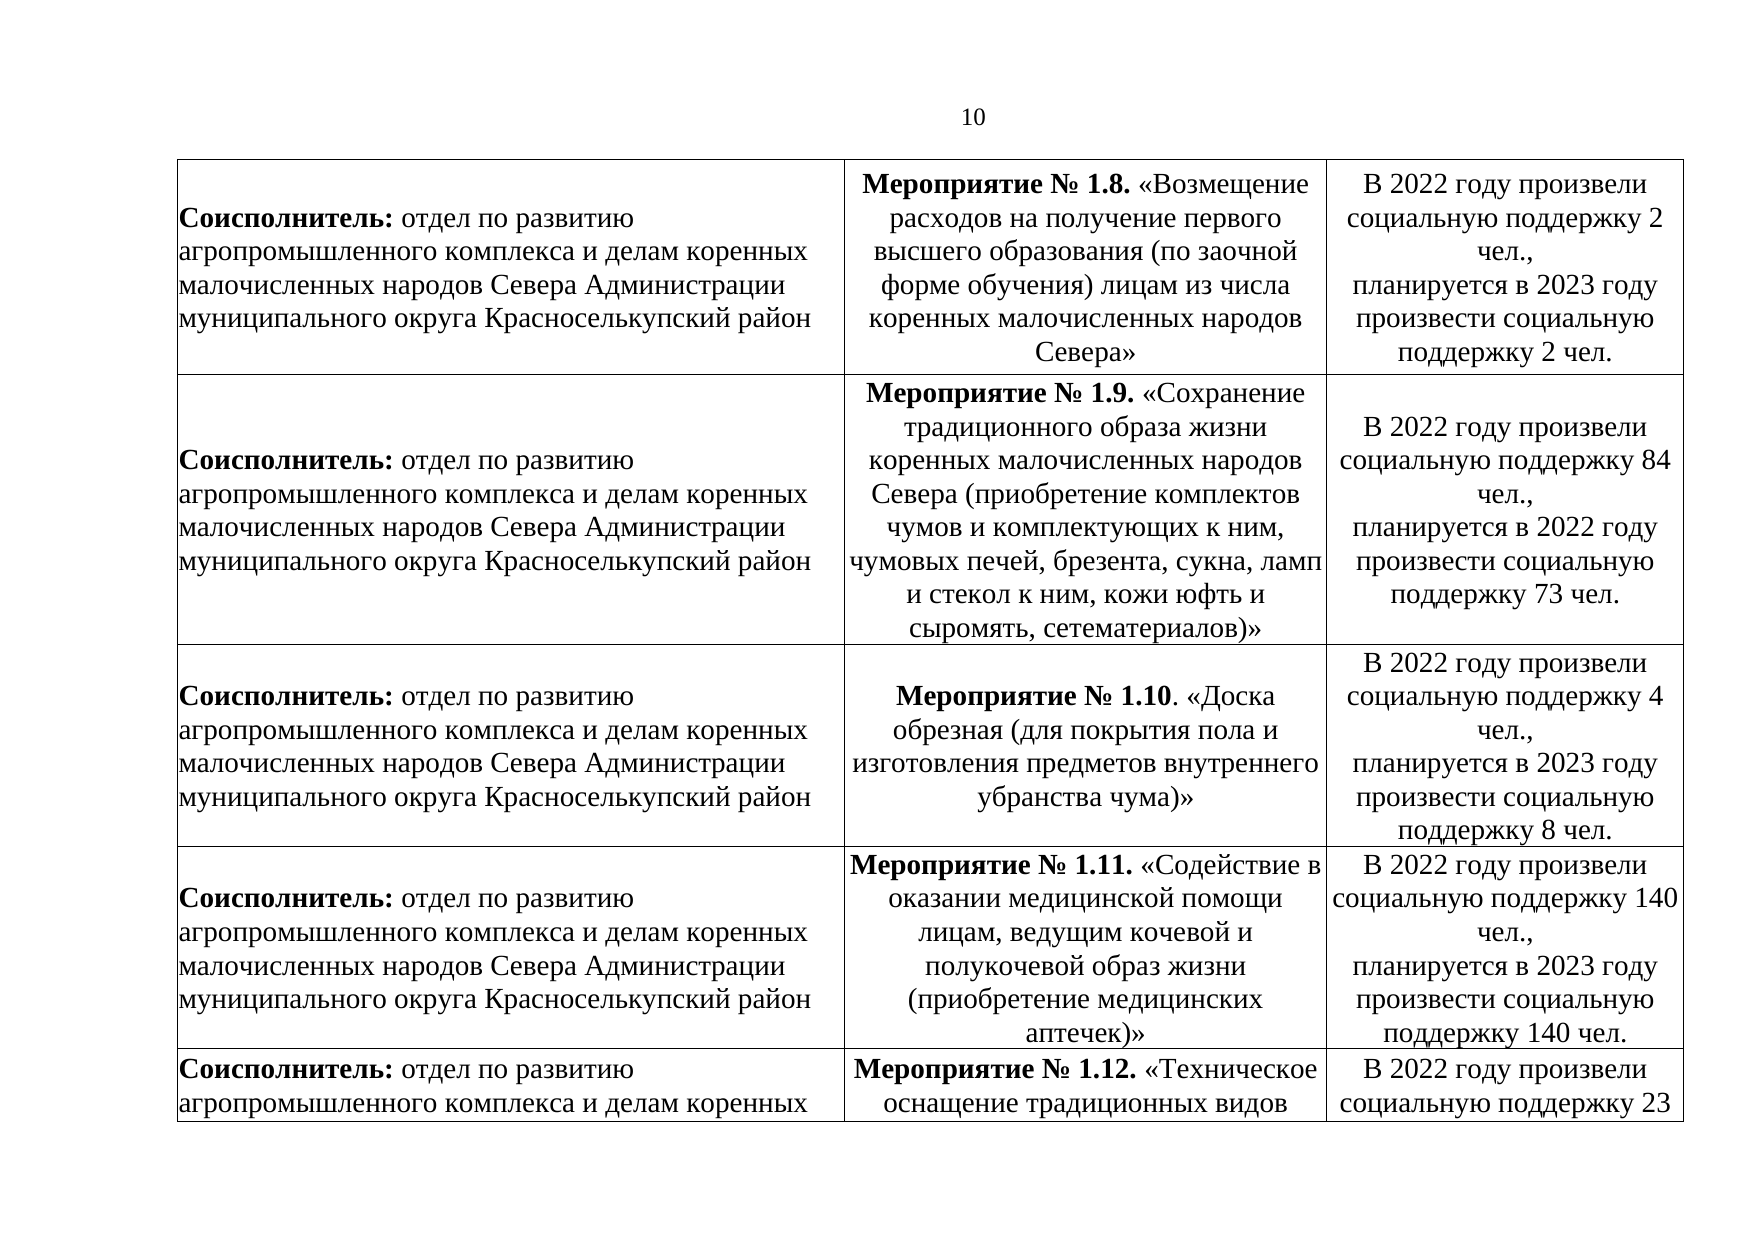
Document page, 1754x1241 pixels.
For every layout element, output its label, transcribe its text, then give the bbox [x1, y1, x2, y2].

table_cell В 2022 году произвели социальную поддержку 84 чел., планируется в 2022 году произвести социальную поддержку 73 чел. [1327, 375, 1683, 644]
table_cell Мероприятие № 1.10. «Доска обрезная (для покрытия пола и изготовления предметов внутреннего убранства чума)» [845, 645, 1326, 846]
table_cell Мероприятие № 1.9. «Сохранение традиционного образа жизни коренных малочисленных народов Севера (приобретение комплектов чумов и комплектующих к ним, чумовых печей, брезента, сукна, ламп и стекол к ним, кожи юфть и сыромять, сетематериалов)» [845, 375, 1326, 644]
table_cell Мероприятие № 1.11. «Содействие в оказании медицинской помощи лицам, ведущим кочевой и полукочевой образ жизни (приобретение медицинских аптечек)» [845, 847, 1326, 1048]
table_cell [845, 1049, 1326, 1121]
table_cell В 2022 году произвели социальную поддержку 140 чел., планируется в 2023 году произвести социальную поддержку 140 чел. [1327, 847, 1683, 1048]
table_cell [178, 160, 844, 374]
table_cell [178, 1049, 844, 1121]
table_cell В 2022 году произвели социальную поддержку 4 чел., планируется в 2023 году произвести социальную поддержку 8 чел. [1327, 645, 1683, 846]
table_cell Мероприятие № 1.8. «Возмещение расходов на получение первого высшего образования (по заочной форме обучения) лицам из числа коренных малочисленных народов Севера» [845, 160, 1326, 374]
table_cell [1327, 1049, 1683, 1121]
table_cell В 2022 году произвели социальную поддержку 2 чел., планируется в 2023 году произвести социальную поддержку 2 чел. [1327, 160, 1683, 374]
